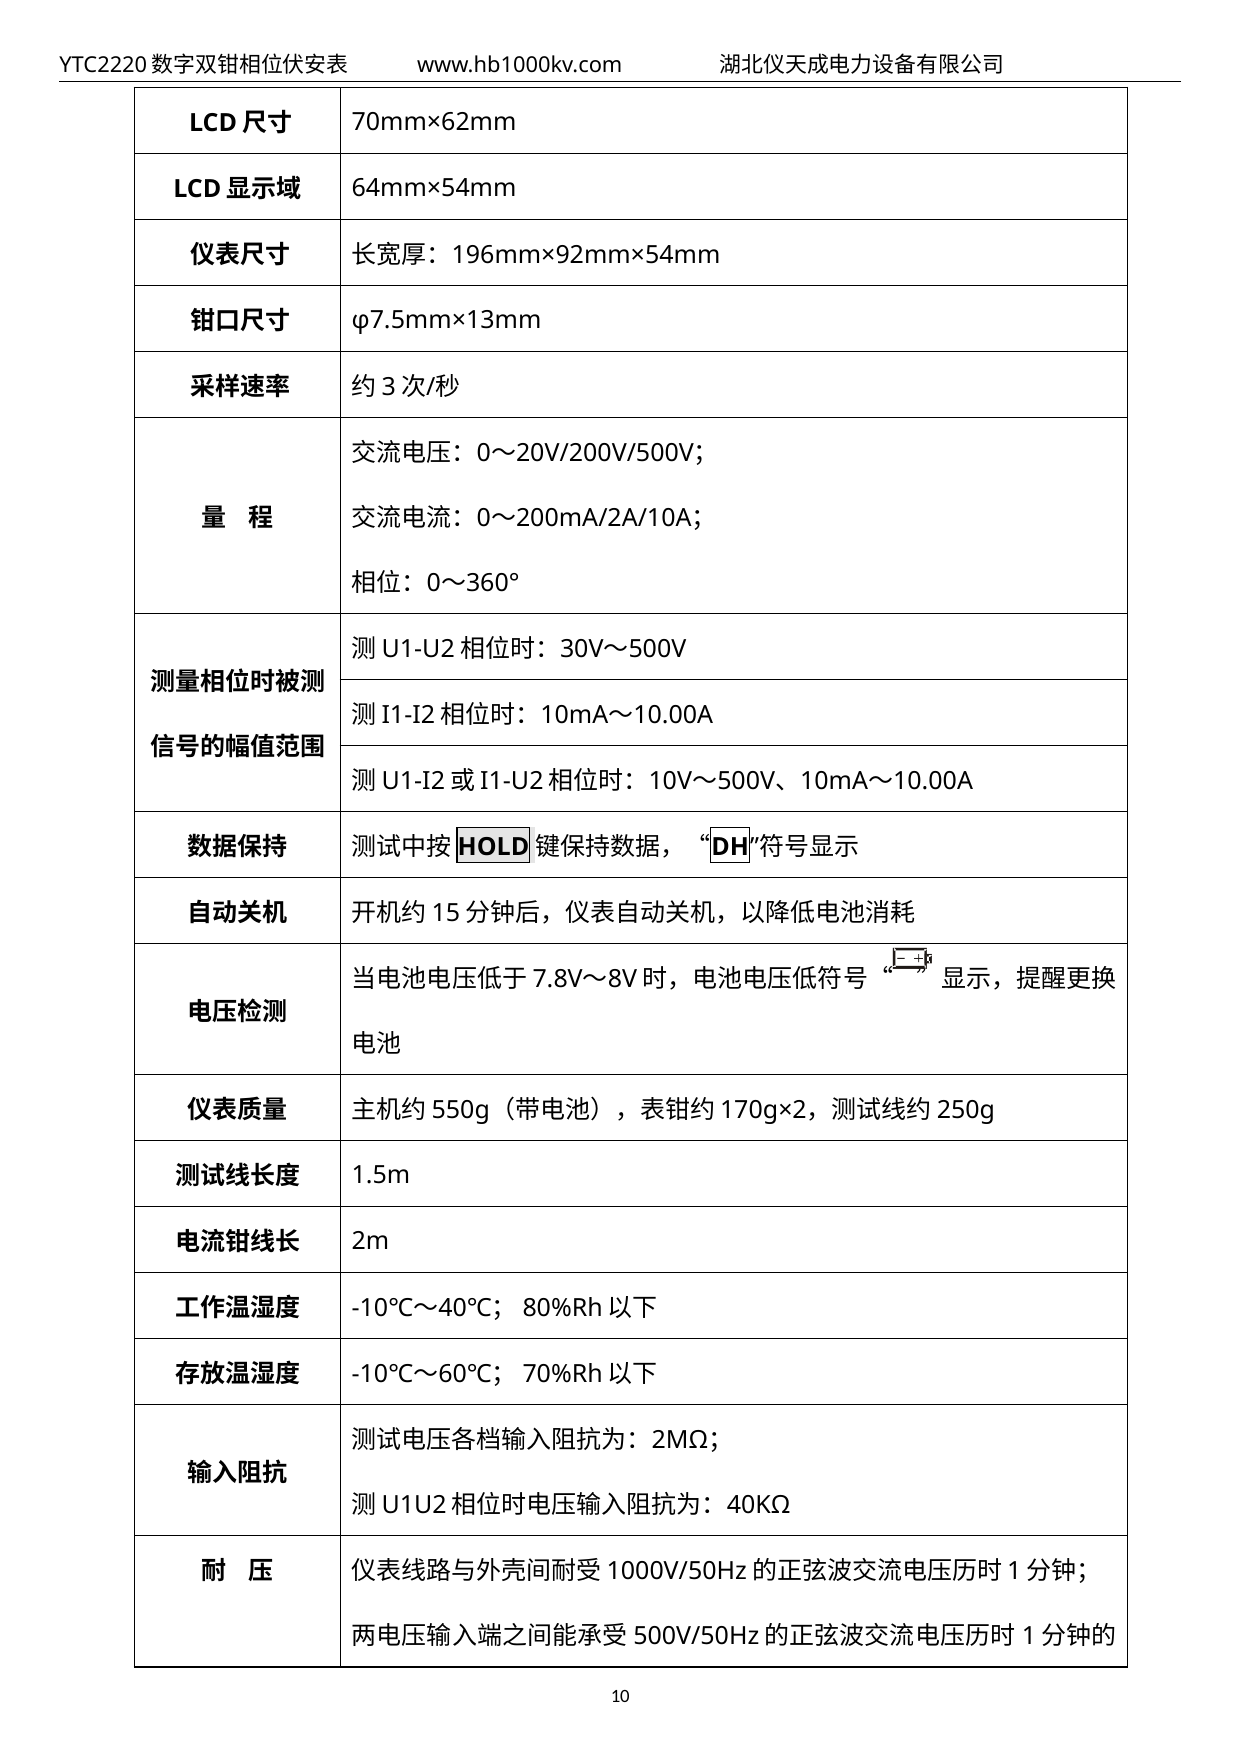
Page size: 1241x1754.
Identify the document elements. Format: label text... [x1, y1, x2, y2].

table_cell 采样速率 [135, 352, 340, 417]
table_cell 数据保持 [135, 812, 340, 877]
table_cell 电压检测 [135, 944, 340, 1074]
table_cell 测I1-I2相位时：10mA～10.00A [341, 680, 1127, 745]
table_cell φ7.5mm×13mm [341, 286, 1127, 351]
table_cell 电流钳线长 [135, 1207, 340, 1272]
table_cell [341, 1536, 1127, 1666]
table_cell 70mm×62mm [341, 88, 1127, 153]
table_cell 测量相位时被测信号的幅值范围 [135, 614, 340, 811]
table_cell LCD尺寸 [135, 88, 340, 153]
table_cell 测试电压各档输入阻抗为：2MΩ； 测U1U2相位时电压输入阻抗为：40KΩ [341, 1405, 1127, 1535]
table_cell 耐 压 [135, 1536, 340, 1666]
table_cell 2m [341, 1207, 1127, 1272]
table_cell 工作温湿度 [135, 1273, 340, 1338]
table_cell 长宽厚：196mm×92mm×54mm [341, 220, 1127, 285]
table_cell -10℃～60℃； 70%Rh以下 [341, 1339, 1127, 1404]
table_cell 1.5m [341, 1141, 1127, 1206]
table_cell 存放温湿度 [135, 1339, 340, 1404]
table_cell 自动关机 [135, 878, 340, 943]
table_cell 64mm×54mm [341, 154, 1127, 219]
table_cell 当电池电压低于7.8V～8V时，电池电压低符号“ ”显示，提醒更换电池 [341, 944, 1127, 1074]
table_cell 钳口尺寸 [135, 286, 340, 351]
table_cell 主机约550g（带电池），表钳约170g×2，测试线约250g [341, 1075, 1127, 1140]
table_cell 测试线长度 [135, 1141, 340, 1206]
table_cell 量 程 [135, 418, 340, 613]
table_cell 测试中按HOLD键保持数据，“DH”符号显示 [341, 812, 1127, 877]
table_cell 仪表质量 [135, 1075, 340, 1140]
table_cell 仪表尺寸 [135, 220, 340, 285]
table_cell -10℃～40℃； 80%Rh以下 [341, 1273, 1127, 1338]
table_cell 约3次/秒 [341, 352, 1127, 417]
table_cell 测U1-U2相位时：30V～500V [341, 614, 1127, 679]
table_cell 测U1-I2或I1-U2相位时：10V～500V、10mA～10.00A [341, 746, 1127, 811]
table_cell 交流电压：0～20V/200V/500V； 交流电流：0～200mA/2A/10A； 相位：0～360° [341, 418, 1127, 613]
table_cell 开机约15分钟后，仪表自动关机，以降低电池消耗 [341, 878, 1127, 943]
table_cell LCD显示域 [135, 154, 340, 219]
table_cell 输入阻抗 [135, 1405, 340, 1535]
